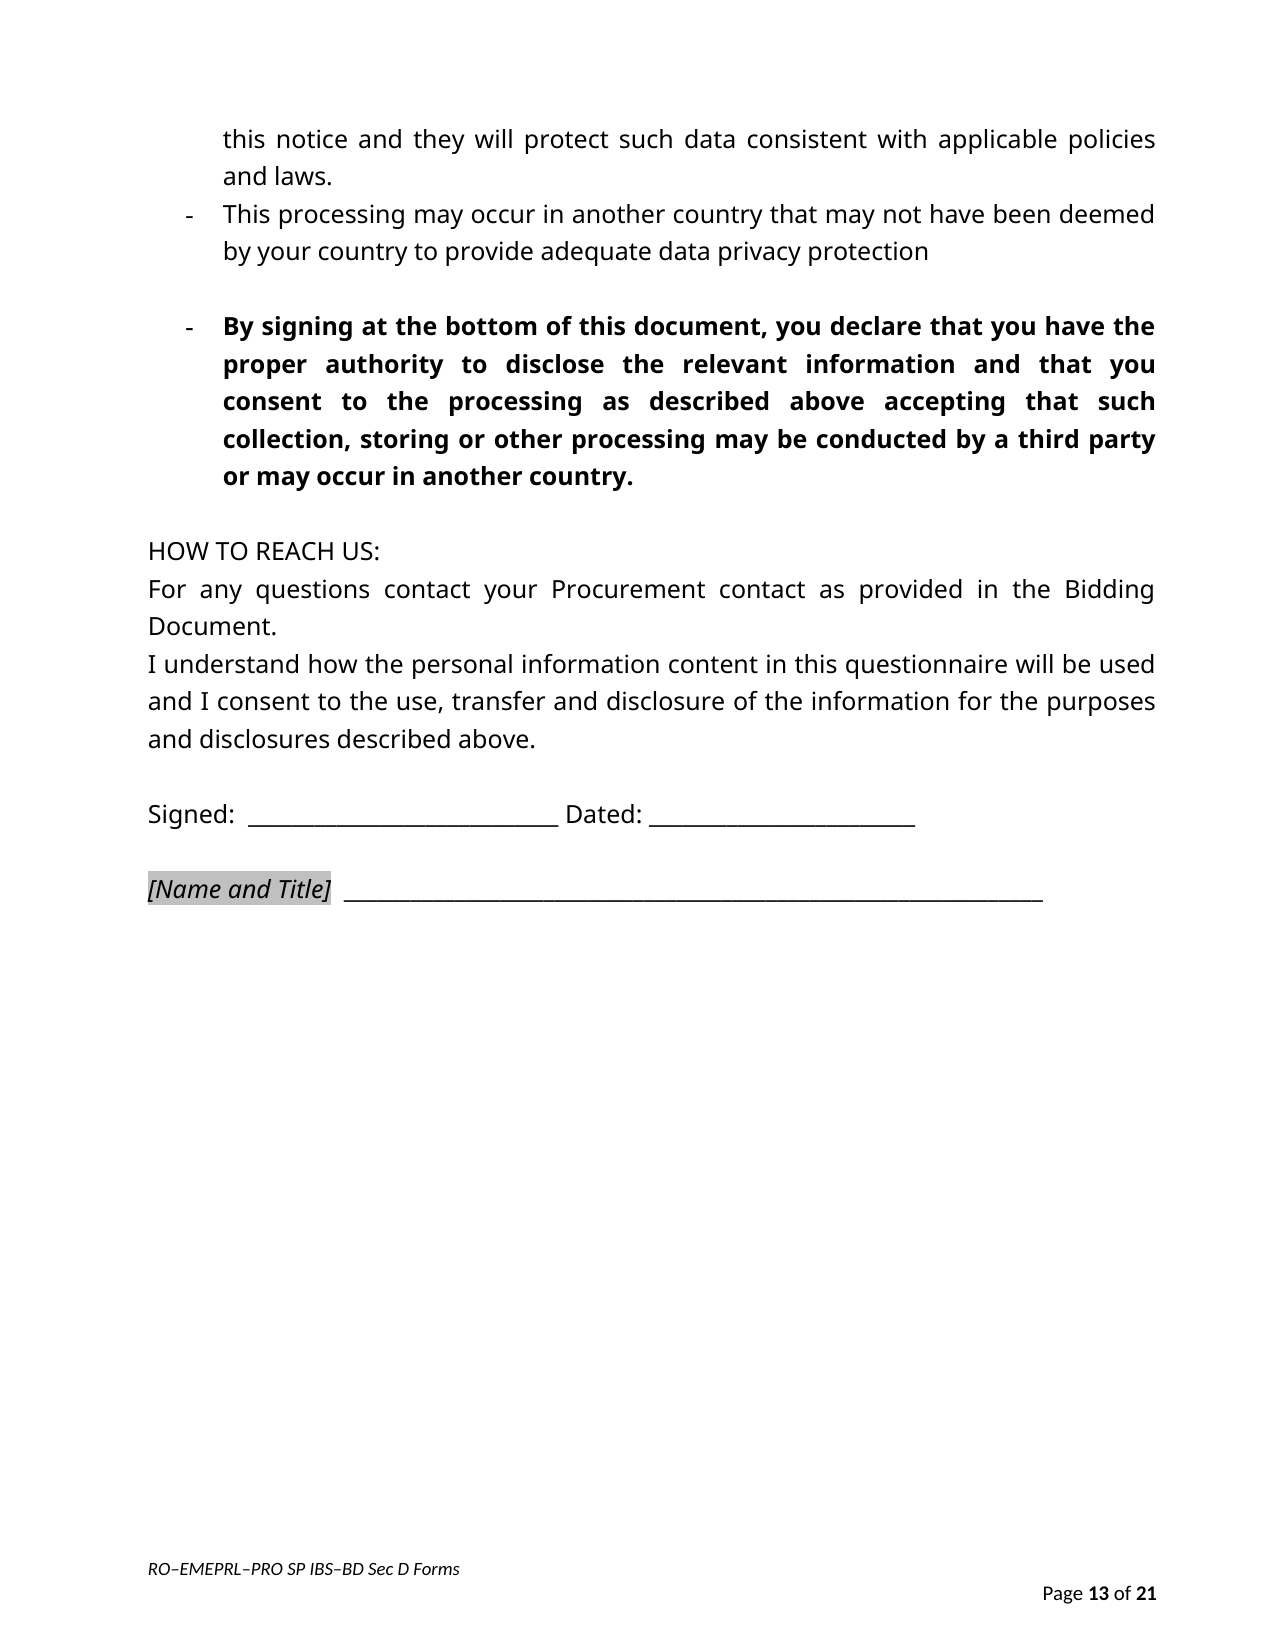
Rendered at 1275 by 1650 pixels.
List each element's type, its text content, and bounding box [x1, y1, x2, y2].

text [Name and Title] _______________________________________________________________ [148, 868, 1157, 906]
list By signing at the bottom of this document, you declare that you have the proper authority to disclose the relevant information and that you consent to the processing as described above accepting that such collection, storing or other processing may be conducted by a third party or may occur in another country. [185, 306, 1157, 493]
text Signed: ____________________________ Dated: ________________________ [148, 793, 1157, 831]
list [185, 118, 1157, 193]
text HOW TO REACH US: [148, 531, 1157, 568]
text I understand how the personal information content in this questionnaire will be used and I consent to the use, transfer and disclosure of the information for the purposes and disclosures described above. [148, 643, 1157, 756]
list This processing may occur in another country that may not have been deemed by your country to provide adequate data privacy protection [185, 193, 1157, 268]
text For any questions contact your Procurement contact as provided in the Bidding Document. [148, 568, 1157, 643]
